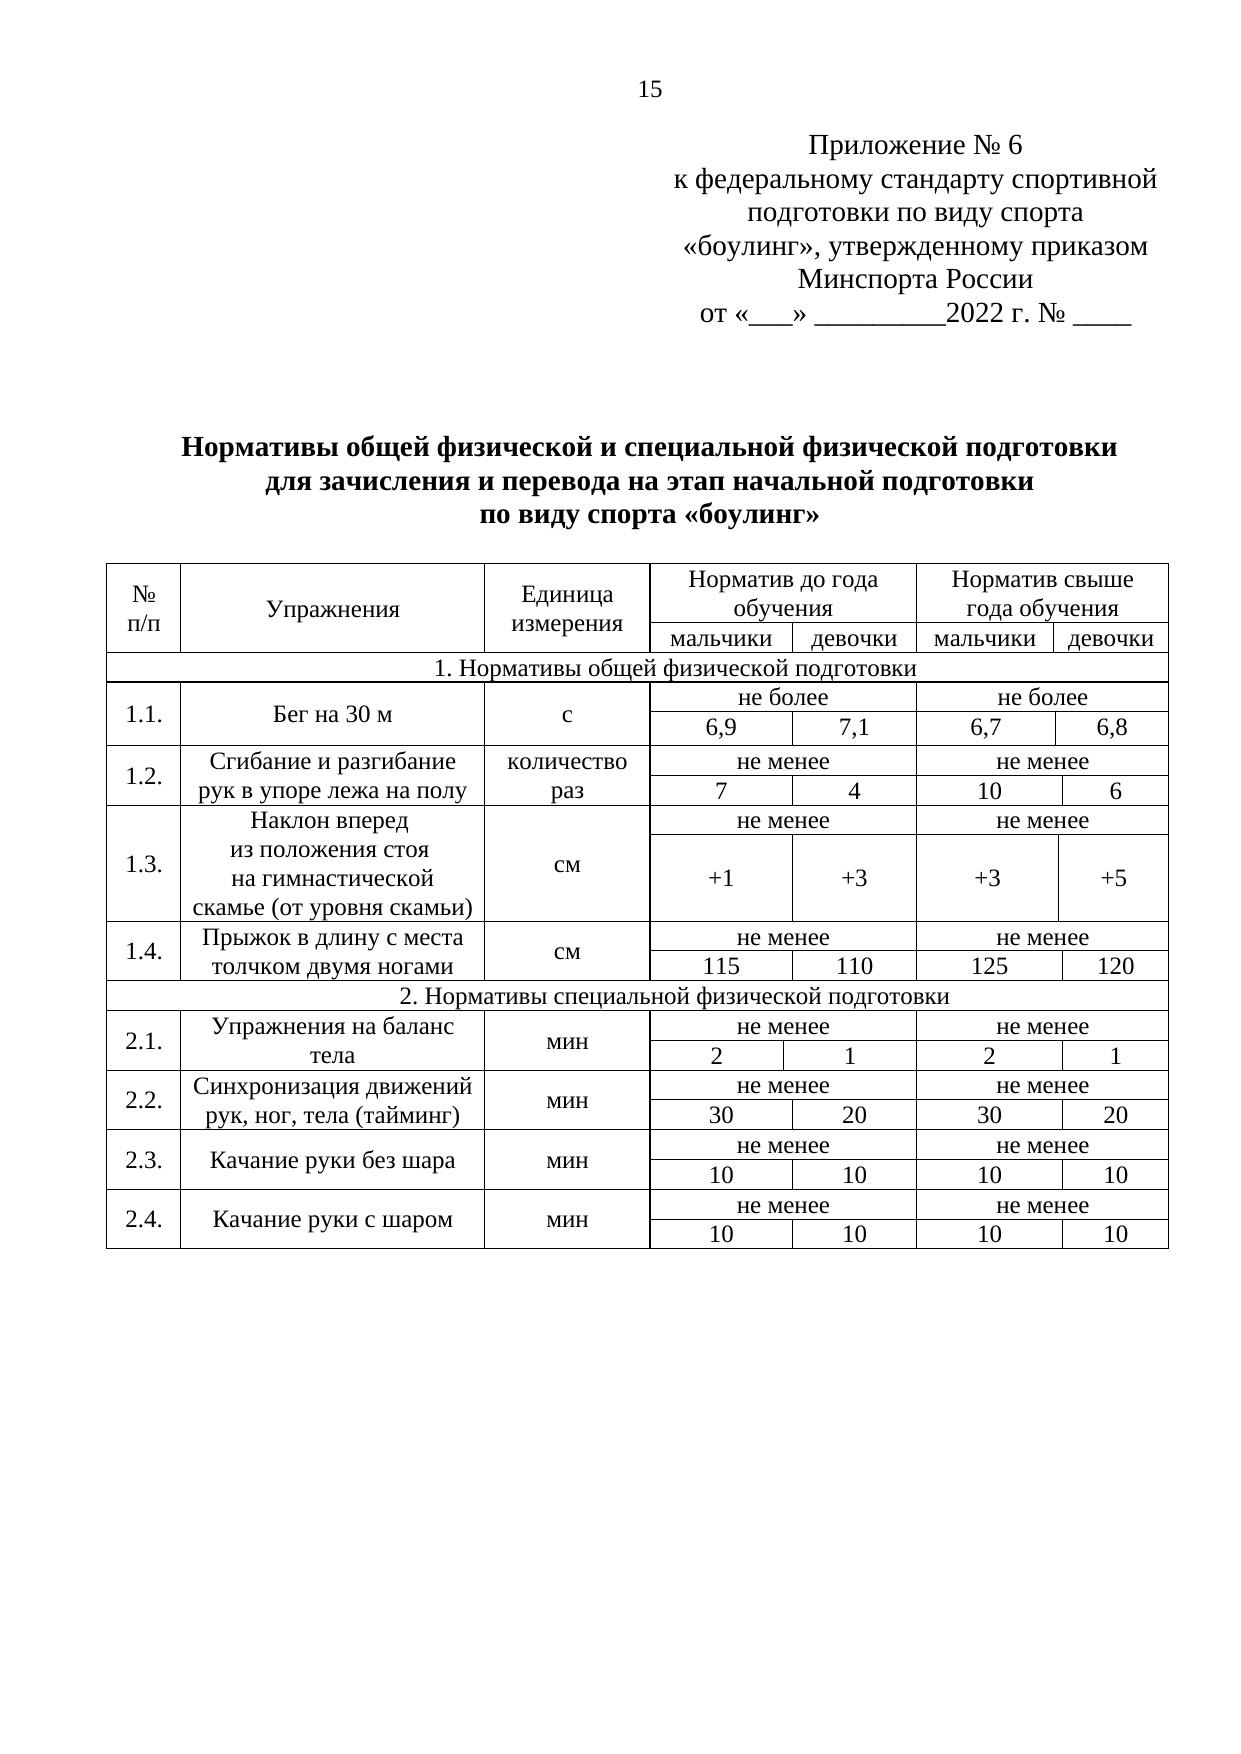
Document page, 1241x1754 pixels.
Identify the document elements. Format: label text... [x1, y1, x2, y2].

table_cell 10 [793, 1220, 916, 1248]
table_cell не менее [917, 806, 1168, 834]
table_cell мин [485, 1071, 649, 1129]
table_cell Качание руки с шаром [181, 1190, 484, 1248]
table_cell 10 [793, 1160, 916, 1189]
table_cell 1 [784, 1041, 916, 1069]
table_cell 20 [1063, 1100, 1168, 1129]
table_cell 1 [1063, 1041, 1168, 1069]
table_cell Упражнения на баланс тела [181, 1011, 484, 1069]
table_cell см [485, 922, 649, 980]
table_cell не менее [651, 1071, 916, 1099]
table_header № п/п [107, 564, 180, 652]
table_cell 1.3. [107, 806, 180, 921]
table_cell 30 [917, 1100, 1062, 1129]
table_header Норматив до года обучения [651, 564, 916, 622]
table_cell не менее [917, 1130, 1168, 1159]
table_cell 7 [651, 776, 792, 804]
table_cell не менее [917, 746, 1168, 775]
table_cell с [485, 683, 649, 745]
table_cell не менее [917, 1071, 1168, 1099]
table_cell 30 [651, 1100, 792, 1129]
table_cell Качание руки без шара [181, 1130, 484, 1189]
table_cell 10 [917, 776, 1062, 804]
table_cell не более [917, 683, 1168, 711]
table_cell мальчики [917, 623, 1053, 652]
table_header Упражнения [181, 564, 484, 652]
table_cell +3 [917, 835, 1058, 921]
table_cell +3 [793, 835, 916, 921]
table_cell не менее [651, 1011, 916, 1040]
table_cell 10 [917, 1160, 1062, 1189]
table_cell 10 [917, 1220, 1062, 1248]
table_cell 2 [917, 1041, 1062, 1069]
table_cell девочки [1054, 623, 1168, 652]
table_cell Сгибание и разгибание рук в упоре лежа на полу [181, 746, 484, 804]
table_cell 2. Нормативы специальной физической подготовки [107, 981, 1168, 1010]
table_cell 6 [1063, 776, 1168, 804]
table_cell 2.4. [107, 1190, 180, 1248]
table_cell Прыжок в длину с места толчком двумя ногами [181, 922, 484, 980]
table_cell не менее [651, 746, 916, 775]
table_cell Синхронизация движений рук, ног, тела (тайминг) [181, 1071, 484, 1129]
table_cell 125 [917, 951, 1062, 980]
table_cell 2.1. [107, 1011, 180, 1069]
table_cell 2.3. [107, 1130, 180, 1189]
table_cell 2.2. [107, 1071, 180, 1129]
table_cell 6,8 [1056, 712, 1168, 745]
table_cell см [485, 806, 649, 921]
table_cell 2 [651, 1041, 783, 1069]
table_cell 110 [793, 951, 916, 980]
table_cell +1 [651, 835, 792, 921]
table_cell девочки [793, 623, 916, 652]
table_cell не более [651, 683, 916, 711]
text Приложение № 6 к федеральному стандарту спортивной подготовки по виду спорта «боулинг», утвержденному приказом Минспорта России от «___» _________2022 г. № ____ [650, 127, 1181, 328]
table_cell 6,9 [651, 712, 792, 745]
table_cell +5 [1059, 835, 1168, 921]
table_header Норматив свыше года обучения [917, 564, 1168, 622]
table_cell 7,1 [793, 712, 916, 745]
table_cell 1.4. [107, 922, 180, 980]
table_cell 6,7 [917, 712, 1055, 745]
table_header Единица измерения [485, 564, 649, 652]
table_cell 1.2. [107, 746, 180, 804]
table_cell Наклон вперед из положения стоя на гимнастической скамье (от уровня скамьи) [181, 806, 484, 921]
table_cell не менее [651, 806, 916, 834]
table_cell мальчики [651, 623, 792, 652]
table_cell 10 [651, 1220, 792, 1248]
table_cell 1. Нормативы общей физической подготовки [107, 653, 1168, 681]
table_cell не менее [651, 922, 916, 950]
table_cell не менее [917, 922, 1168, 950]
table_cell 120 [1063, 951, 1168, 980]
table_cell 4 [793, 776, 916, 804]
table_cell 10 [651, 1160, 792, 1189]
table_cell не менее [917, 1190, 1168, 1218]
table_cell мин [485, 1190, 649, 1248]
table_cell мин [485, 1130, 649, 1189]
table_cell не менее [917, 1011, 1168, 1040]
table_cell 20 [793, 1100, 916, 1129]
table_cell не менее [651, 1190, 916, 1218]
table_cell не менее [651, 1130, 916, 1159]
table_cell 10 [1063, 1160, 1168, 1189]
table_cell количество раз [485, 746, 649, 804]
table_cell мин [485, 1011, 649, 1069]
table_cell Бег на 30 м [181, 683, 484, 745]
table_cell 10 [1063, 1220, 1168, 1248]
table_cell 115 [651, 951, 792, 980]
table_cell 1.1. [107, 683, 180, 745]
text Нормативы общей физической и специальной физической подготовки для зачисления и перевода на этап начальной подготовки по виду спорта «боулинг» [118, 429, 1181, 530]
